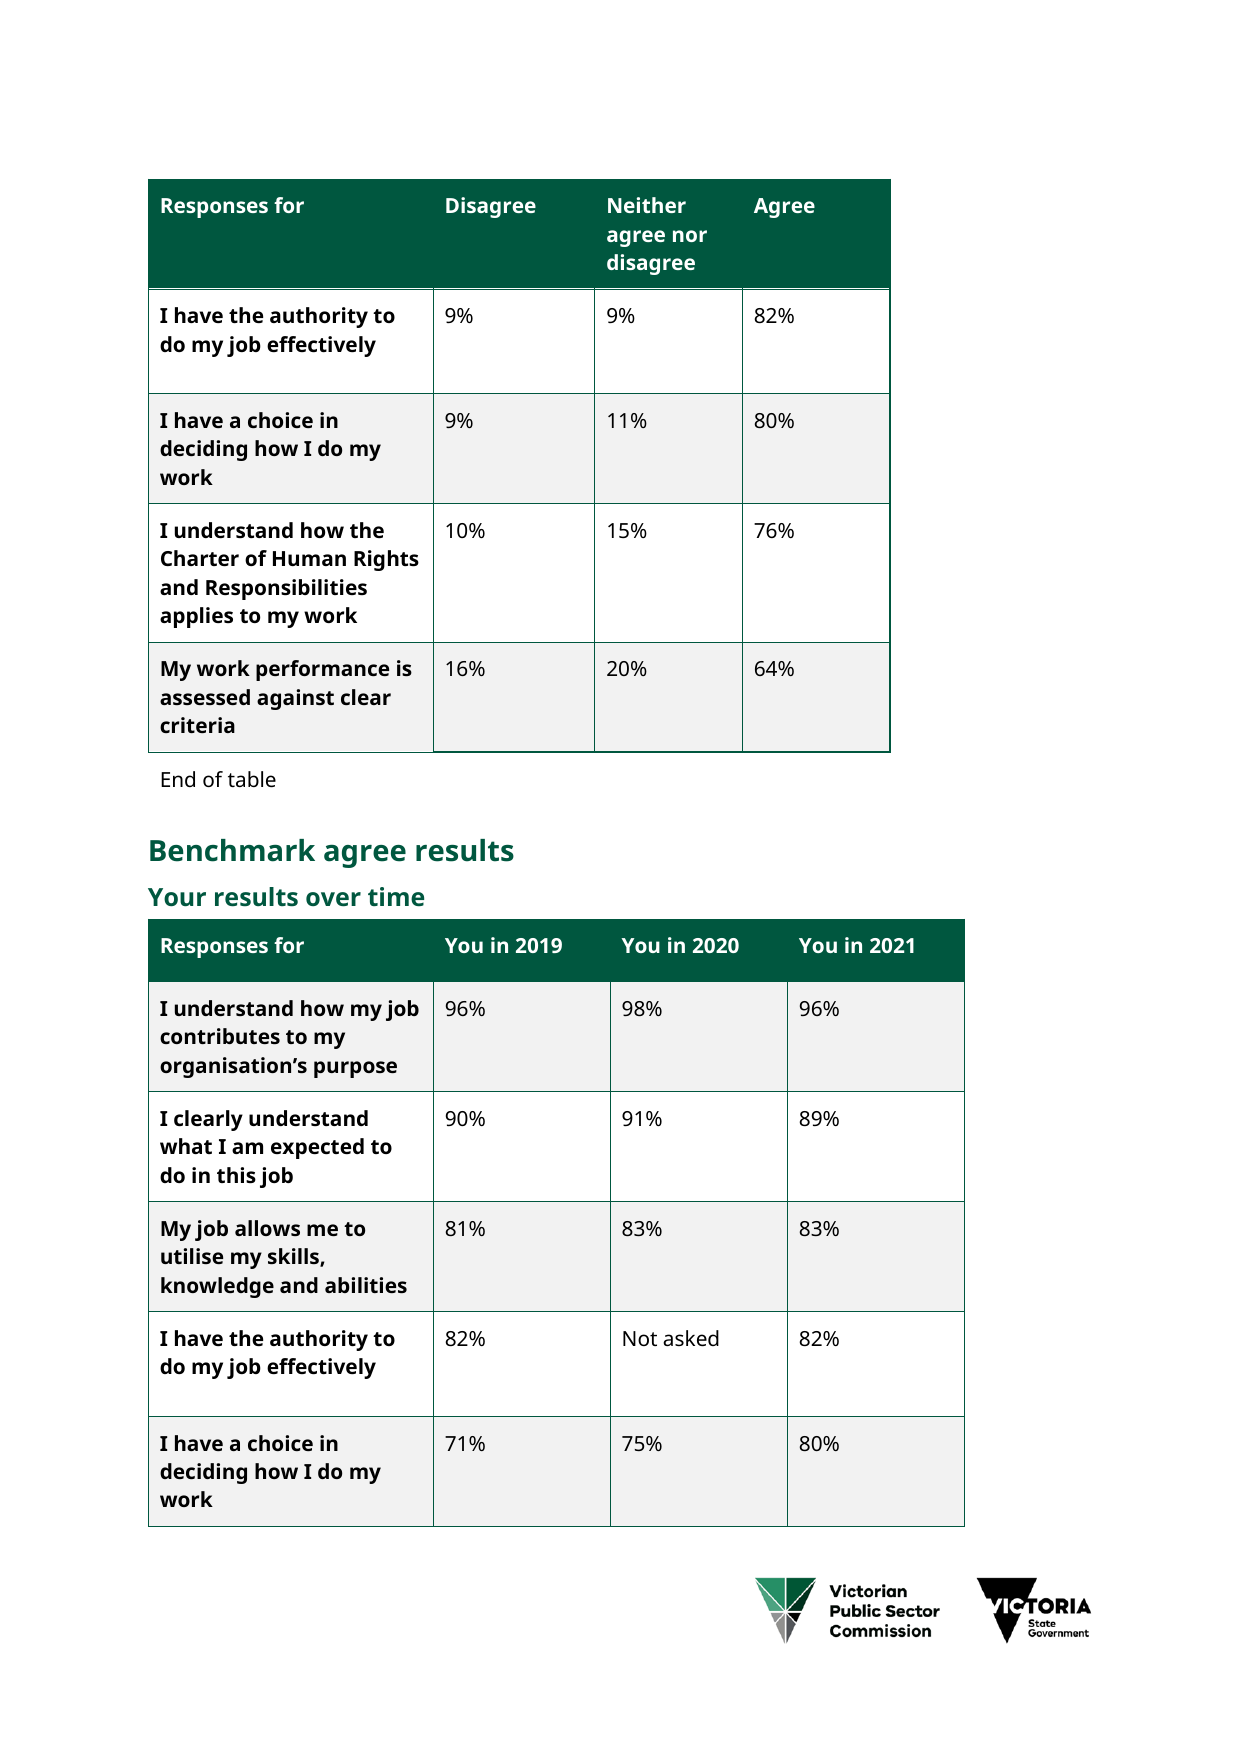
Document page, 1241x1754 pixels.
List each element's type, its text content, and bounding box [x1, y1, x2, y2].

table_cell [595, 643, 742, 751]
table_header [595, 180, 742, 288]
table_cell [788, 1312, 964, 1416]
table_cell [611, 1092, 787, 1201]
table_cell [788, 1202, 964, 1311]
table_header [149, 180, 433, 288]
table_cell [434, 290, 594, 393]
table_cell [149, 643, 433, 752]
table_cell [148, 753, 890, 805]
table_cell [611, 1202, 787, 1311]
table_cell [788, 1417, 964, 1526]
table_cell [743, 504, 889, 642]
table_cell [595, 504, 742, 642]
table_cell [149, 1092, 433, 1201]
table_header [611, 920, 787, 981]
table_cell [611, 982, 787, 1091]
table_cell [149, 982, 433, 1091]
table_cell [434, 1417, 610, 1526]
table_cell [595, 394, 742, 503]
picture [754, 1577, 1093, 1645]
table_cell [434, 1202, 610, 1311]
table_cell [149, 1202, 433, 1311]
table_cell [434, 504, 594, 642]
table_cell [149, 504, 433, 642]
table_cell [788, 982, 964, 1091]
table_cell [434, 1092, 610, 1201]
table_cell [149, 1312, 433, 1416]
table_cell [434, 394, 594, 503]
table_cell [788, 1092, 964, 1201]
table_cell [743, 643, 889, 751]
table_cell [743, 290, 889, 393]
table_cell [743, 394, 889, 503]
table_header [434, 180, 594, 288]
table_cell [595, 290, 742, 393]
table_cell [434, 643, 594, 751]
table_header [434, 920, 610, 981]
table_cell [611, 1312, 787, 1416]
subtitle Your results over time [148, 879, 1092, 913]
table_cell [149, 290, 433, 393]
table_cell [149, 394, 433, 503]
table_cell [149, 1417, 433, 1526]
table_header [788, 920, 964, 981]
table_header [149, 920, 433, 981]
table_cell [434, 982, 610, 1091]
subtitle Benchmark agree results [148, 830, 1092, 870]
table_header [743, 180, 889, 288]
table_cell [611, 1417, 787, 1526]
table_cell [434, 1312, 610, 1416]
